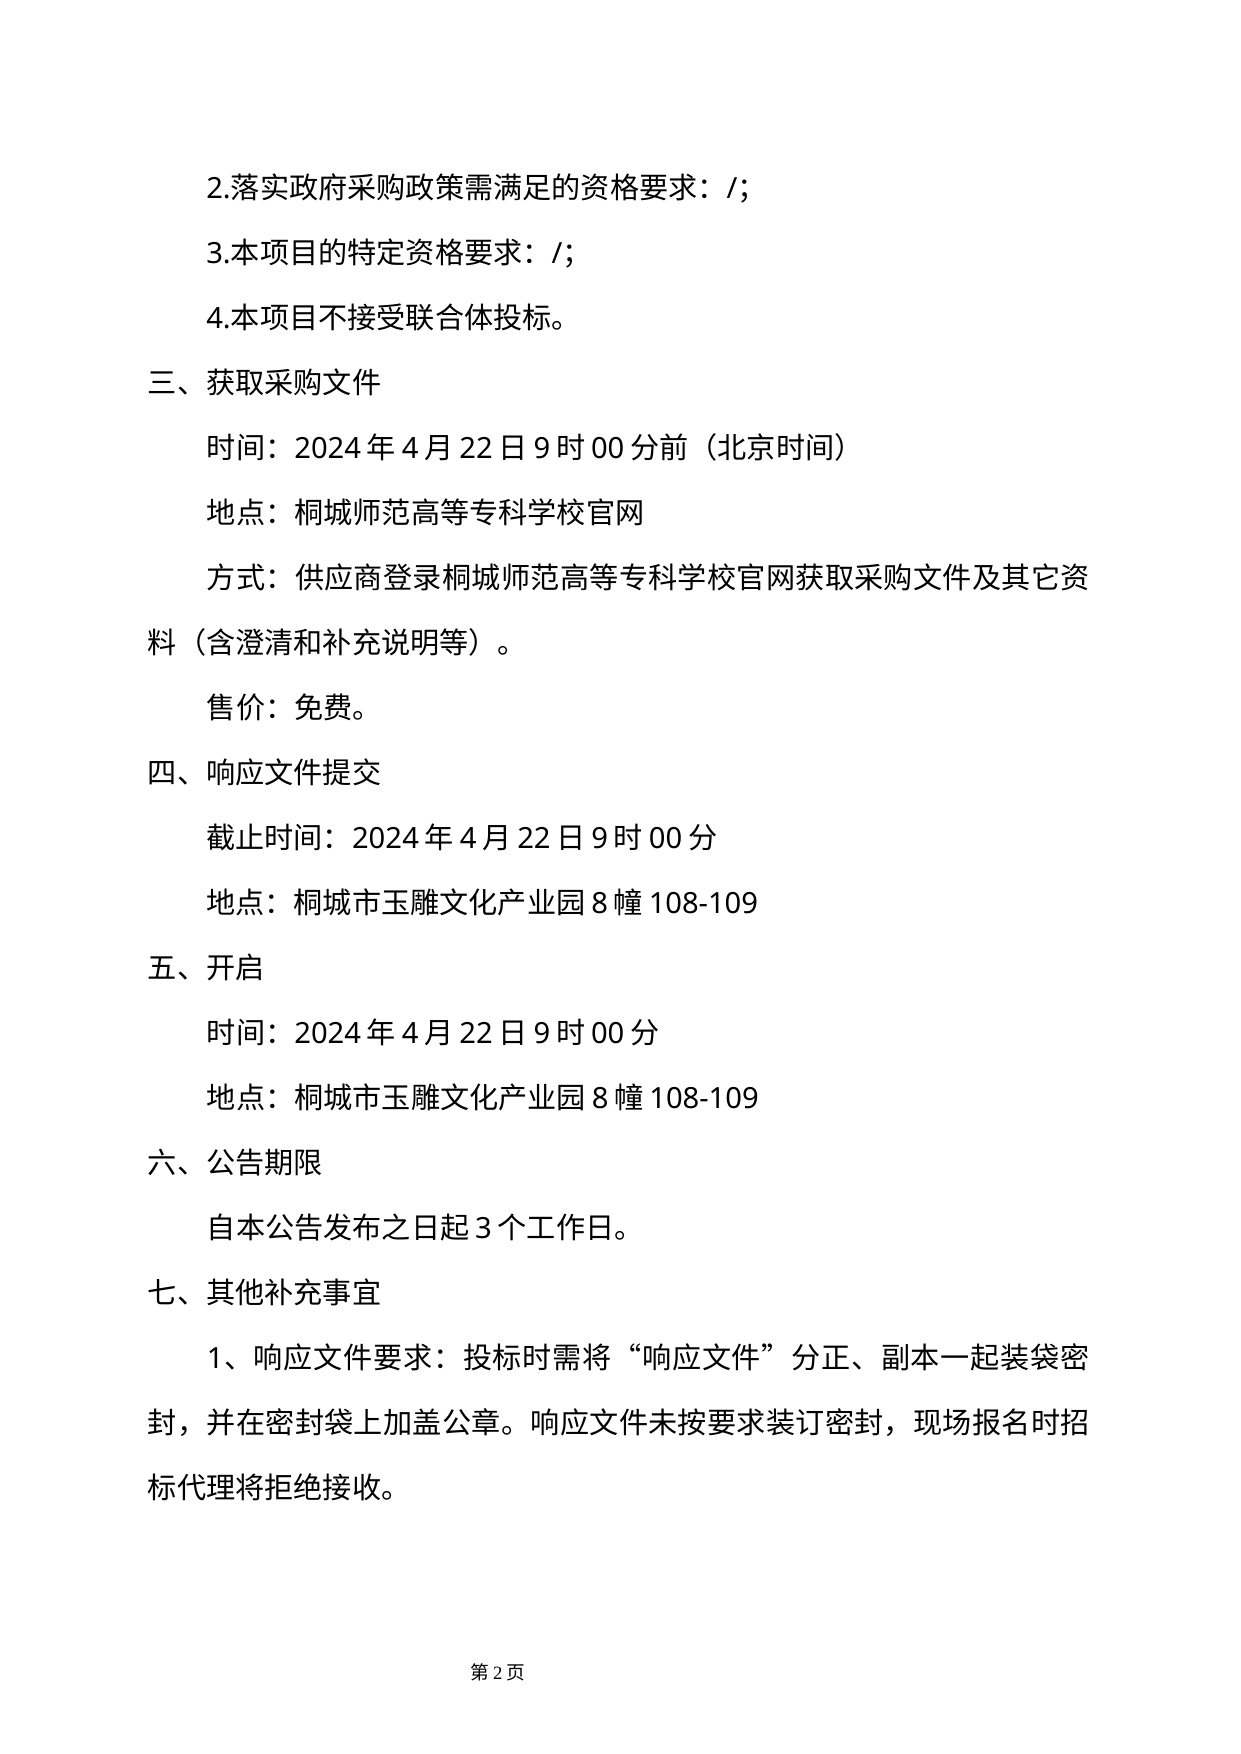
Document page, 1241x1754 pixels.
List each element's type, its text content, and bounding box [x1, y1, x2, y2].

text 六、公告期限 [148, 1128, 1092, 1193]
text 五、开启 [148, 933, 1092, 998]
text 三、获取采购文件 [148, 348, 1092, 413]
text 四、响应文件提交 [148, 738, 1092, 803]
text 时间：2024年4月22日9时00分 [148, 998, 1092, 1063]
text 1、响应文件要求：投标时需将“响应文件”分正、副本一起装袋密封，并在密封袋上加盖公章。响应文件未按要求装订密封，现场报名时招标代理将拒绝接收。 [148, 1323, 1092, 1518]
text 2.落实政府采购政策需满足的资格要求：/； [148, 153, 1092, 218]
text 地点：桐城市玉雕文化产业园8幢108-109 [148, 868, 1092, 933]
text 3.本项目的特定资格要求：/； [148, 218, 1092, 283]
text 方式：供应商登录桐城师范高等专科学校官网获取采购文件及其它资料（含澄清和补充说明等）。 [148, 543, 1092, 673]
list 其他补充事宜 [148, 1258, 1092, 1323]
text 地点：桐城市玉雕文化产业园8幢108-109 [148, 1063, 1092, 1128]
text 地点：桐城师范高等专科学校官网 [148, 478, 1092, 543]
text 自本公告发布之日起3个工作日。 [148, 1193, 1092, 1258]
text 售价：免费。 [148, 673, 1092, 738]
text 截止时间：2024年4月22日9时00分 [148, 803, 1092, 868]
text 时间：2024年4月22日9时00分前（北京时间） [148, 413, 1092, 478]
text 4.本项目不接受联合体投标。 [148, 283, 1092, 348]
